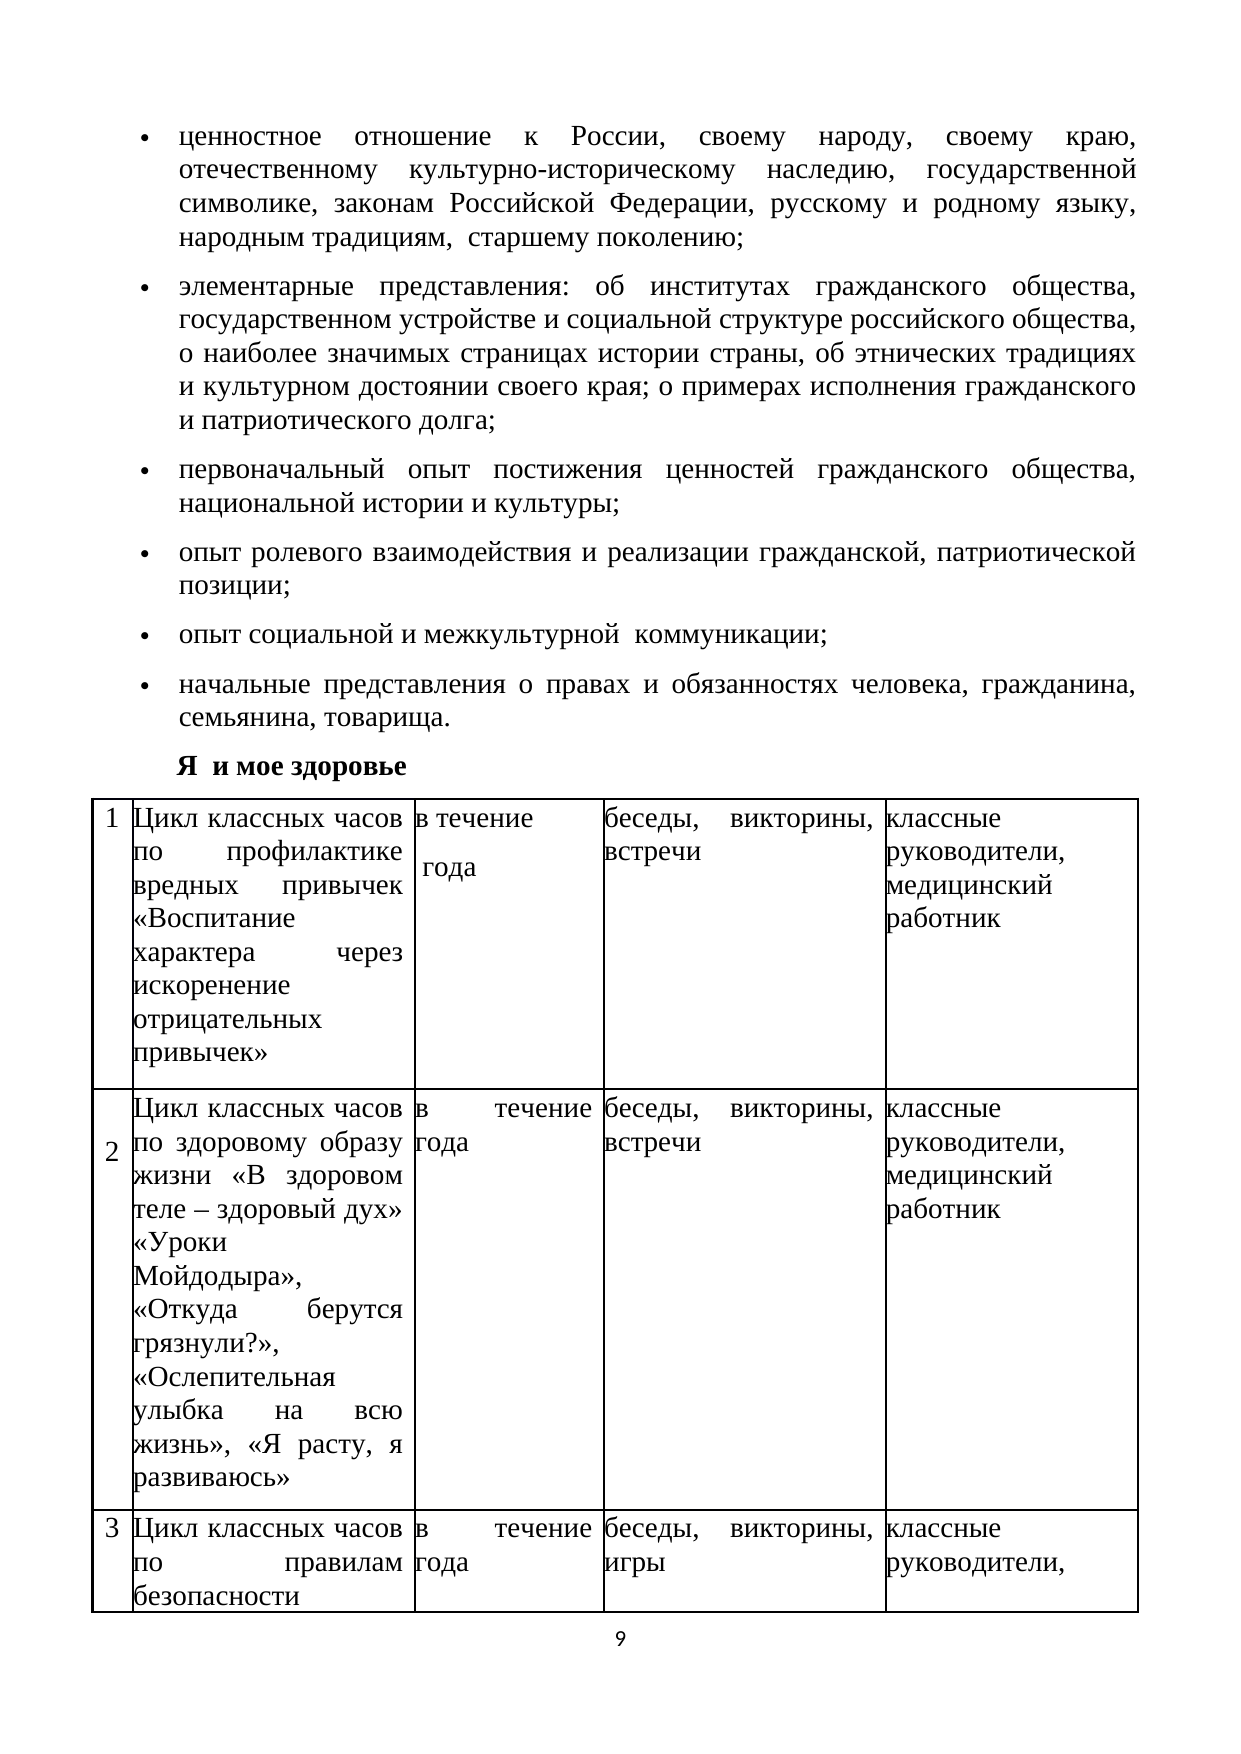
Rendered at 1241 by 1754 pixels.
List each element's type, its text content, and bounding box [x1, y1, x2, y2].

table_cell в течение года [416, 1511, 603, 1611]
table_header беседы, викторины, встречи [605, 800, 885, 1088]
table_cell беседы, викторины, встречи [605, 1090, 885, 1508]
table_header Цикл классных часов по профилактике вредных привычек «Воспитание характера через искоренение отрицательных привычек» [134, 800, 414, 1088]
table_cell 3 [94, 1511, 132, 1611]
table_header 1 [94, 800, 132, 1088]
list первоначальный опыт постижения ценностей гражданского общества, национальной истории и культуры; [141, 451, 1137, 518]
table_cell 2 [94, 1090, 132, 1508]
list элементарные представления: об институтах гражданского общества, государственном устройстве и социальной структуре российского общества, о наиболее значимых страницах истории страны, об этнических традициях и культурном достоянии своего края; о примерах исполнения гражданского и патриотического долга; [141, 268, 1137, 436]
table_cell классные руководители, медицинский работник [887, 1090, 1137, 1508]
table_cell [134, 1511, 414, 1611]
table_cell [887, 1511, 1137, 1611]
text Я и мое здоровье [103, 748, 1137, 782]
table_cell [605, 1511, 885, 1611]
list начальные представления о правах и обязанностях человека, гражданина, семьянина, товарища. [141, 666, 1137, 733]
table_cell Цикл классных часов по здоровому образу жизни «В здоровом теле – здоровый дух» «Уроки Мойдодыра», «Откуда берутся грязнули?», «Ослепительная улыбка на всю жизнь», «Я расту, я развиваюсь» [134, 1090, 414, 1508]
table_cell в течение года [416, 1090, 603, 1508]
table_header классные руководители, медицинский работник [887, 800, 1137, 1088]
list опыт социальной и межкультурной коммуникации; [141, 617, 1137, 650]
list опыт ролевого взаимодействия и реализации гражданской, патриотической позиции; [141, 534, 1137, 601]
list ценностное отношение к России, своему народу, своему краю, отечественному культурно-историческому наследию, государственной символике, законам Российской Федерации, русскому и родному языку, народным традициям, старшему поколению; [141, 118, 1137, 252]
table_header в течение года [416, 800, 603, 1088]
